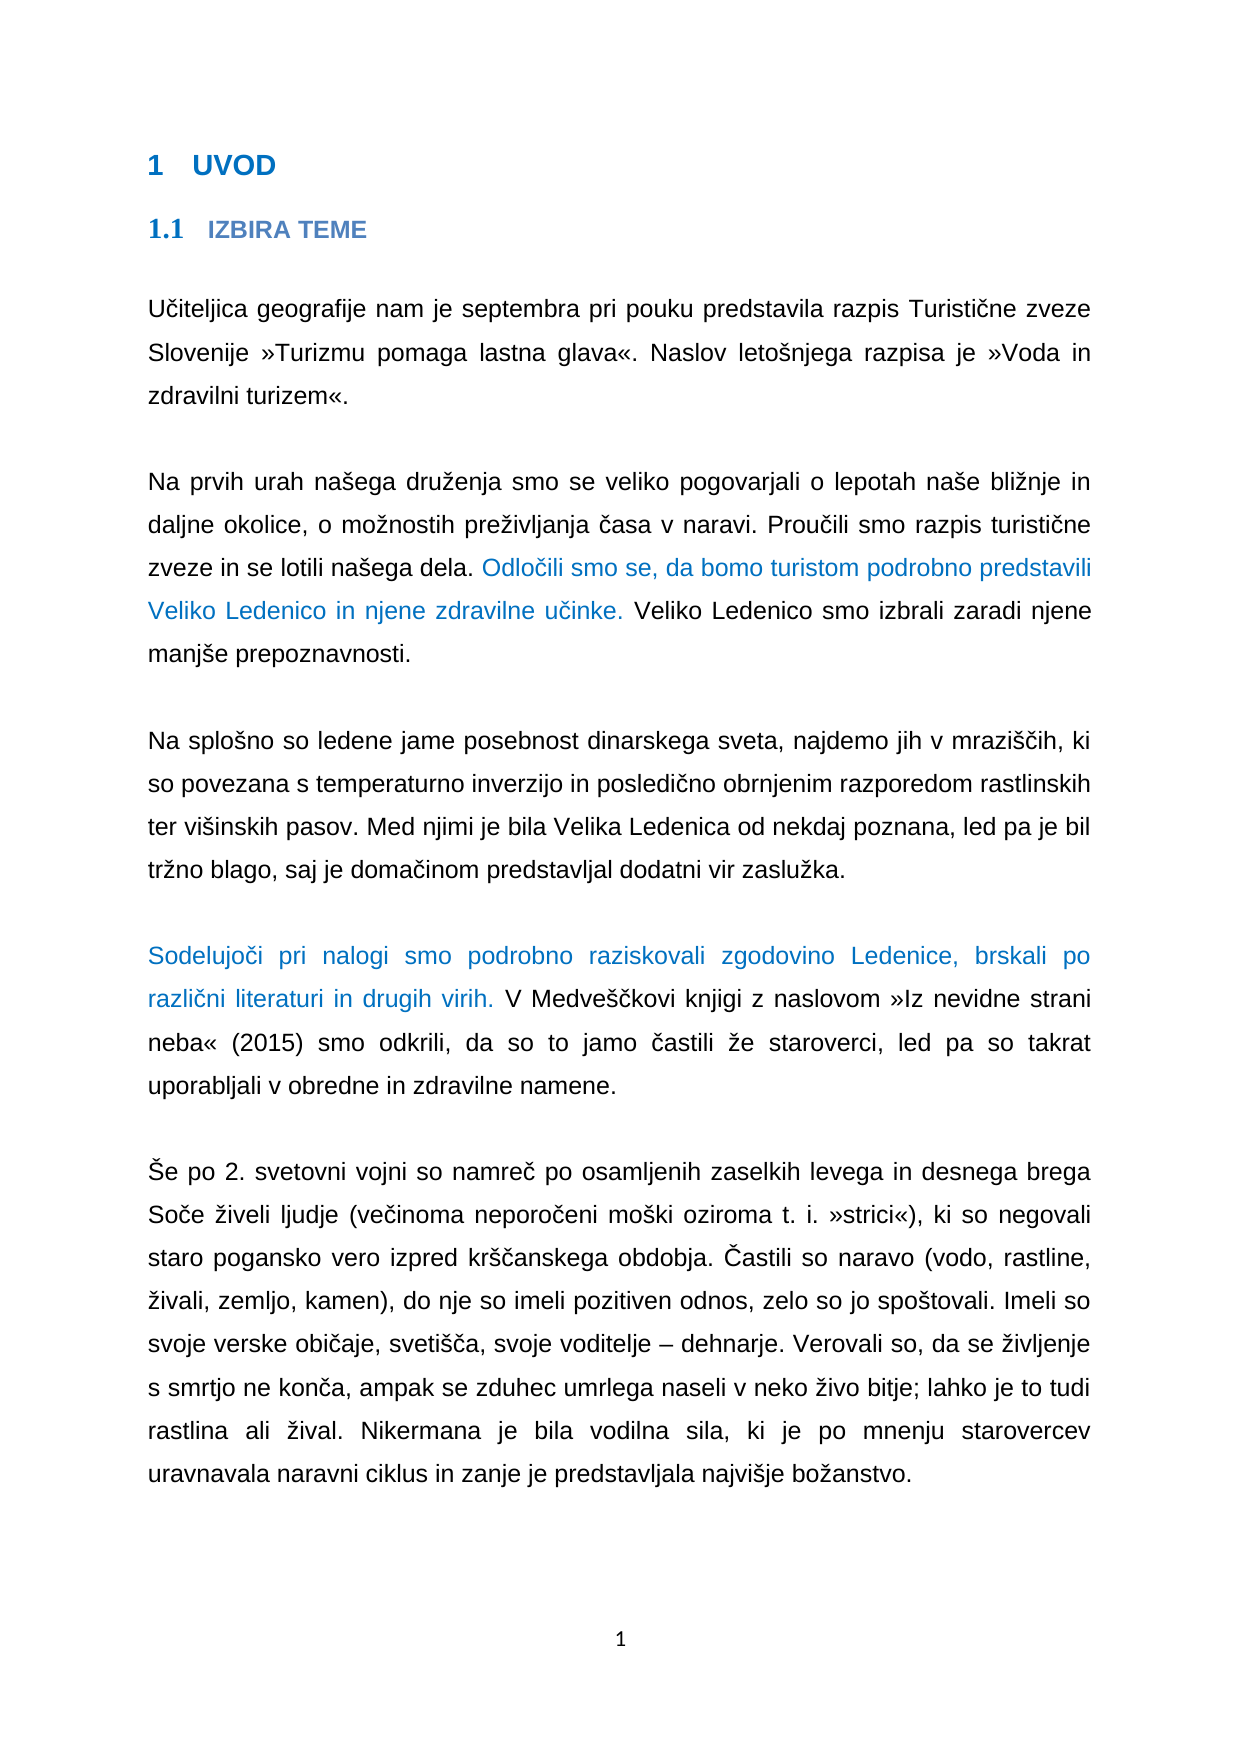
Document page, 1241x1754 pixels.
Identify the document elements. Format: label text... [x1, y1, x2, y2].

subtitle IZBIRA TEME [148, 211, 1093, 245]
text Na splošno so ledene jame posebnost dinarskega sveta, najdemo jih v mraziščih, ki so povezana s temperaturno inverzijo in posledično obrnjenim razporedom rastlinskih ter višinskih pasov. Med njimi je bila Velika Ledenica od nekdaj poznana, led pa je bil tržno blago, saj je domačinom predstavljal dodatni vir zaslužka. [148, 726, 1093, 884]
text Še po 2. svetovni vojni so namreč po osamljenih zaselkih levega in desnega brega Soče živeli ljudje (večinoma neporočeni moški oziroma t. i. »strici«), ki so negovali staro pogansko vero izpred krščanskega obdobja. Častili so naravo (vodo, rastline, živali, zemljo, kamen), do nje so imeli pozitiven odnos, zelo so jo spoštovali. Imeli so svoje verske običaje, svetišča, svoje voditelje – dehnarje. Verovali so, da se življenje s smrtjo ne konča, ampak se zduhec umrlega naseli v neko živo bitje; lahko je to tudi rastlina ali žival. Nikermana je bila vodilna sila, ki je po mnenju starovercev uravnavala naravni ciklus in zanje je predstavljala najvišje božanstvo. [148, 1157, 1093, 1488]
subtitle UVOD [147, 148, 1093, 181]
text Sodelujoči pri nalogi smo podrobno raziskovali zgodovino Ledenice, brskali po različni literaturi in drugih virih. V Medveščkovi knjigi z naslovom »Iz nevidne strani neba« (2015) smo odkrili, da so to jamo častili že staroverci, led pa so takrat uporabljali v obredne in zdravilne namene. [148, 941, 1093, 1099]
text Na prvih urah našega druženja smo se veliko pogovarjali o lepotah naše bližnje in daljne okolice, o možnostih preživljanja časa v naravi. Proučili smo razpis turistične zveze in se lotili našega dela. Odločili smo se, da bomo turistom podrobno predstavili Veliko Ledenico in njene zdravilne učinke. Veliko Ledenico smo izbrali zaradi njene manjše prepoznavnosti. [148, 467, 1093, 668]
text Učiteljica geografije nam je septembra pri pouku predstavila razpis Turistične zveze Slovenije »Turizmu pomaga lastna glava«. Naslov letošnjega razpisa je »Voda in zdravilni turizem«. [148, 294, 1093, 409]
